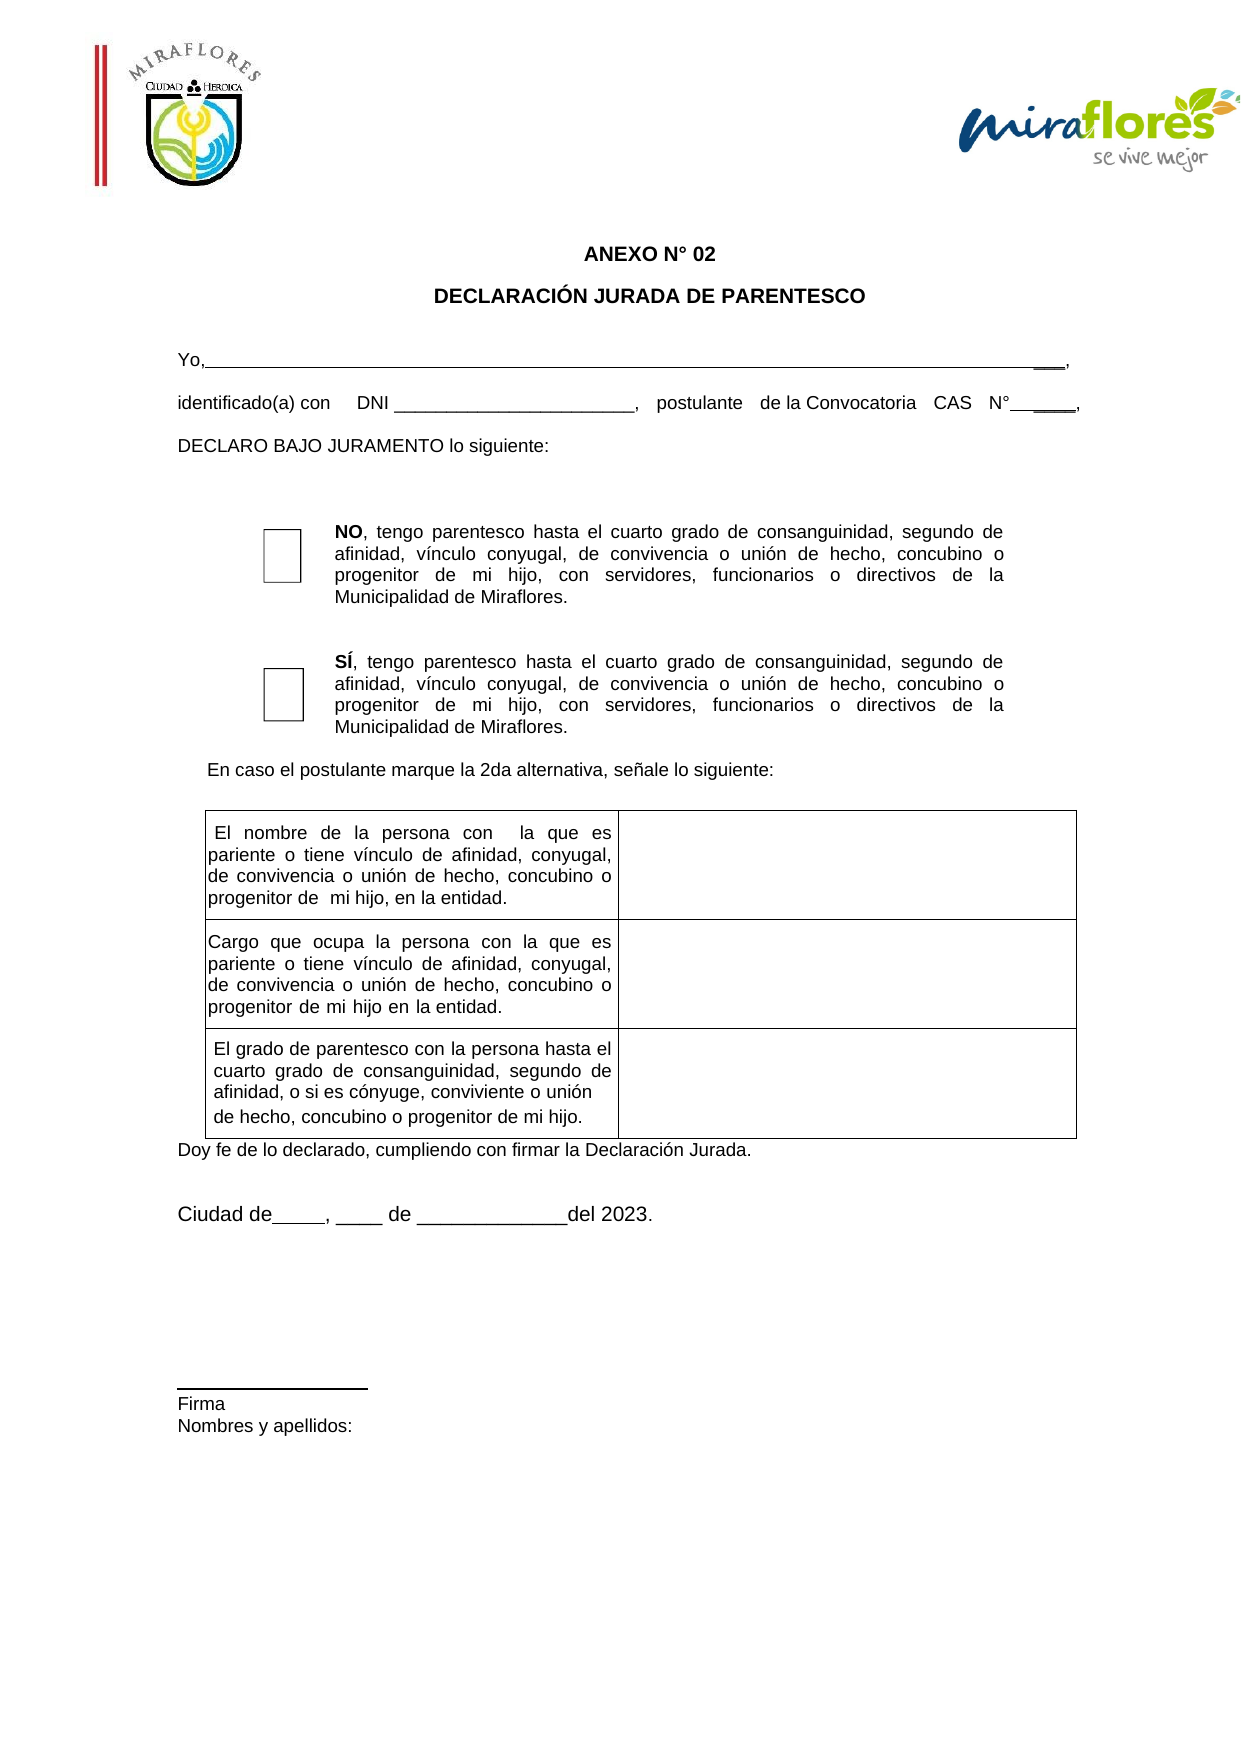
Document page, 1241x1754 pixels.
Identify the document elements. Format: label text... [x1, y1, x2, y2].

text Firma [177, 1372, 1122, 1415]
table_header [619, 811, 1076, 919]
table_header El nombre de la persona con la que es pariente o tiene vínculo de afinidad, conyugal, de convivencia o unión de hecho, concubino o progenitor de mi hijo, en la entidad. [206, 811, 618, 919]
text Ciudad de , ____ de _____________del 2023. [177, 1202, 819, 1226]
text Yo, ___, identificado(a) con DNI _______________________, postulante de la Convocatoria CAS N° ____, [177, 348, 1152, 413]
text DECLARACIÓN JURADA DE PARENTESCO [177, 284, 1122, 308]
text ANEXO N° 02 [177, 242, 1122, 266]
picture [85, 32, 262, 197]
text Doy fe de lo declarado, cumpliendo con firmar la Declaración Jurada. [177, 846, 930, 1160]
table_cell [619, 920, 1076, 1028]
table_cell El grado de parentesco con la persona hasta el cuarto grado de consanguinidad, segundo de afinidad, o si es cónyuge, conviviente o unión de hecho, concubino o progenitor de mi hijo. [206, 1029, 618, 1138]
text Nombres y apellidos: [177, 1415, 1122, 1436]
text SÍ, tengo parentesco hasta el cuarto grado de consanguinidad, segundo de afinidad, vínculo conyugal, de convivencia o unión de hecho, concubino o progenitor de mi hijo, con servidores, funcionarios o directivos de la Municipalidad de Miraflores. [334, 651, 1004, 737]
table_cell Cargo que ocupa la persona con la que es pariente o tiene vínculo de afinidad, conyugal, de convivencia o unión de hecho, concubino o progenitor de mi hijo en la entidad. [206, 920, 618, 1028]
text NO, tengo parentesco hasta el cuarto grado de consanguinidad, segundo de afinidad, vínculo conyugal, de convivencia o unión de hecho, concubino o progenitor de mi hijo, con servidores, funcionarios o directivos de la Municipalidad de Miraflores. [334, 521, 1004, 607]
text En caso el postulante marque la 2da alternativa, señale lo siguiente: [207, 759, 1004, 780]
picture [951, 81, 1241, 175]
text DECLARO BAJO JURAMENTO lo siguiente: [177, 435, 1152, 456]
table_cell [619, 1029, 1076, 1138]
